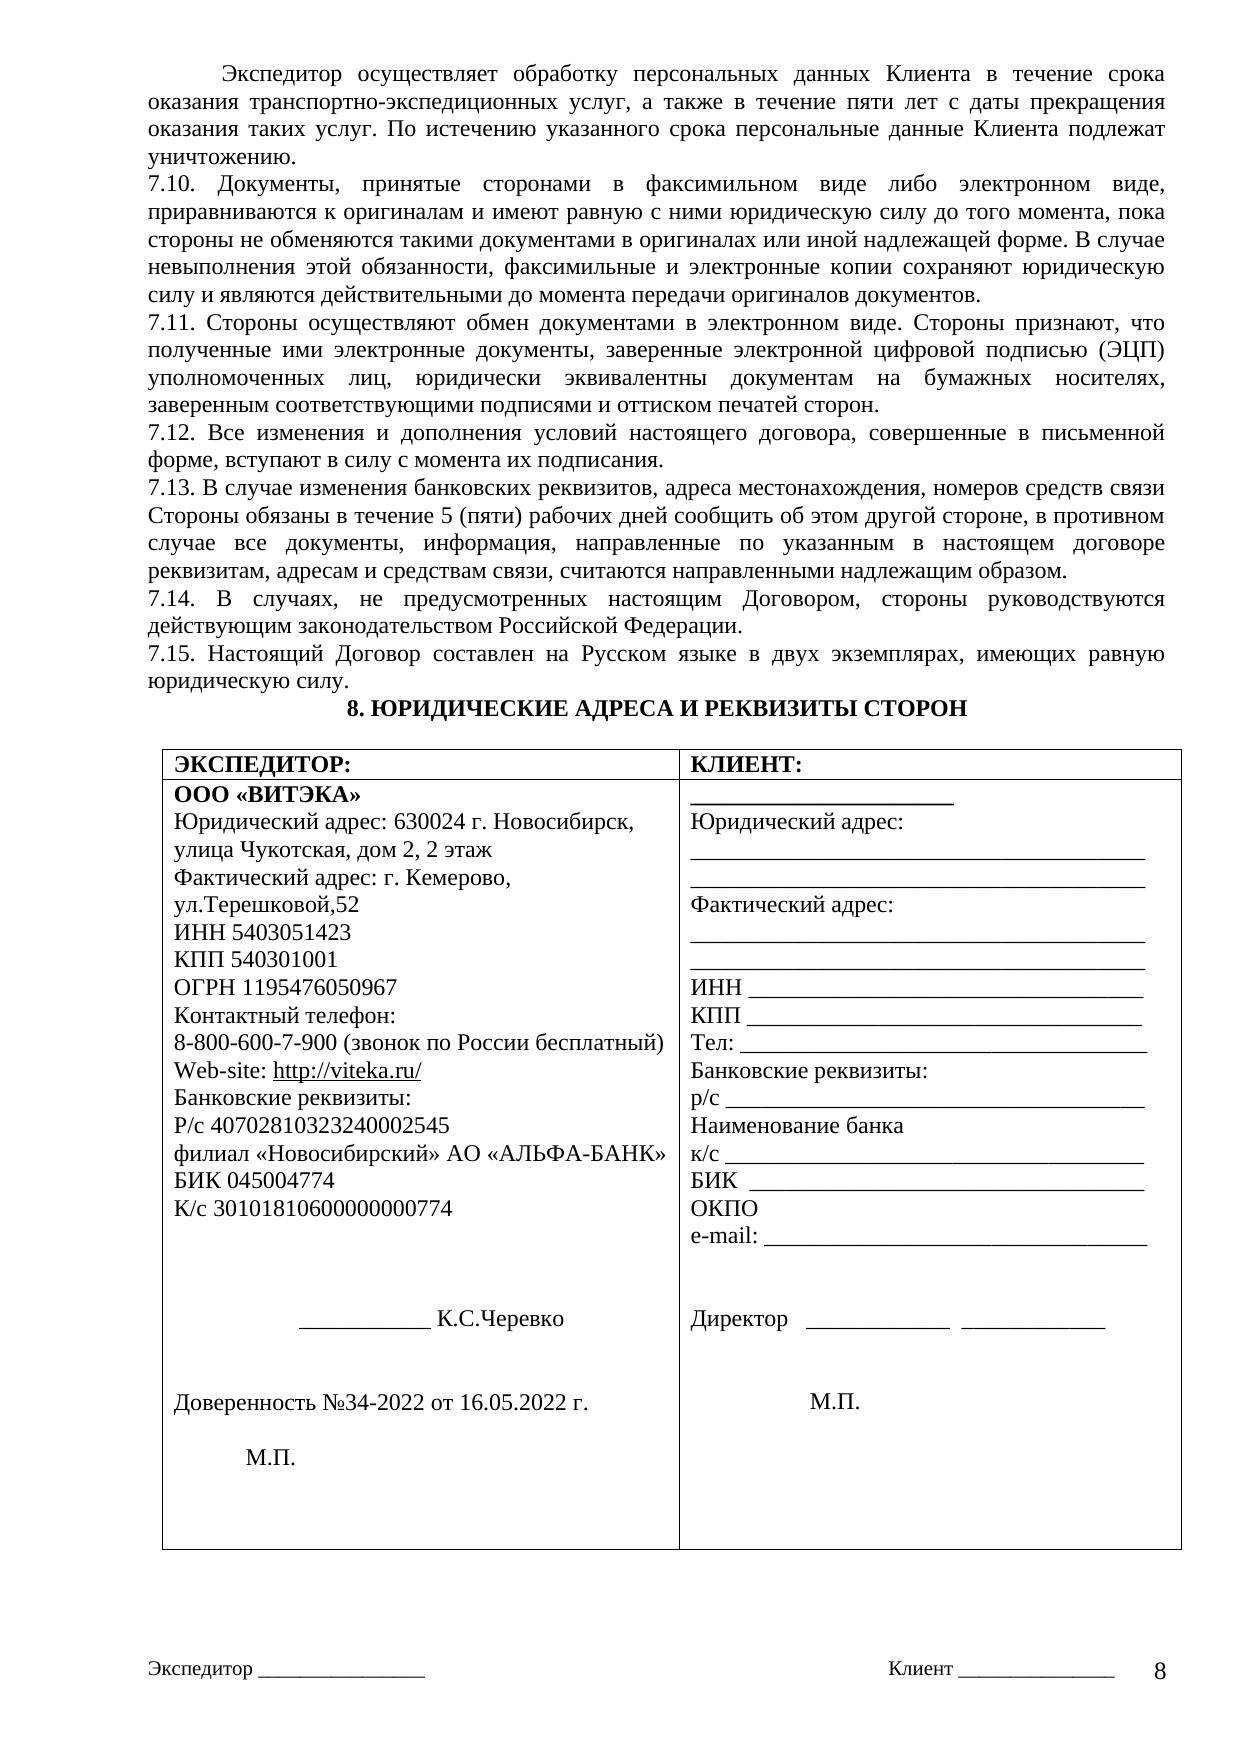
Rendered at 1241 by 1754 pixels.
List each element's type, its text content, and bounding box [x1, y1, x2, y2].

text 7.13. В случае изменения банковских реквизитов, адреса местонахождения, номеров средств связи Стороны обязаны в течение 5 (пяти) рабочих дней сообщить об этом другой стороне, в противном случае все документы, информация, направленные по указанным в настоящем договоре реквизитам, адресам и средствам связи, считаются направленными надлежащим образом. [148, 473, 1167, 583]
table_header КЛИЕНТ: [680, 750, 1181, 779]
table_cell ______________________ Юридический адрес: ______________________________________ ______________________________________ Фактический адрес: ______________________________________ ______________________________________ ИНН _________________________________ КПП _________________________________ Тел: __________________________________ Банковские реквизиты: р/с ___________________________________ Наименование банка к/с ___________________________________ БИК _________________________________ ОКПО e-mail: ________________________________ Директор ____________ ____________ М.П. [680, 780, 1181, 1549]
text 7.10. Документы, принятые сторонами в факсимильном виде либо электронном виде, приравниваются к оригиналам и имеют равную с ними юридическую силу до того момента, пока стороны не обменяются такими документами в оригиналах или иной надлежащей форме. В случае невыполнения этой обязанности, факсимильные и электронные копии сохраняют юридическую силу и являются действительными до момента передачи оригиналов документов. [148, 169, 1167, 307]
table_header ЭКСПЕДИТОР: [163, 750, 679, 779]
text 7.15. Настоящий Договор составлен на Русском языке в двух экземплярах, имеющих равную юридическую силу. [148, 639, 1167, 694]
text 7.14. В случаях, не предусмотренных настоящим Договором, стороны руководствуются действующим законодательством Российской Федерации. [148, 583, 1167, 639]
table_cell ООО «ВИТЭКА» Юридический адрес: 630024 г. Новосибирск, улица Чукотская, дом 2, 2 этаж Фактический адрес: г. Кемерово, ул.Терешковой,52 ИНН 5403051423 КПП 540301001 ОГРН 1195476050967 Контактный телефон: 8-800-600-7-900 (звонок по России бесплатный) Web-site: http://viteka.ru/ Банковские реквизиты: Р/с 40702810323240002545 филиал «Новосибирский» АО «АЛЬФА-БАНК» БИК 045004774 К/с 30101810600000000774 ___________ К.С.Черевко Доверенность №34-2022 от 16.05.2022 г. М.П. [163, 780, 679, 1549]
text 7.11. Стороны осуществляют обмен документами в электронном виде. Стороны признают, что полученные ими электронные документы, заверенные электронной цифровой подписью (ЭЦП) уполномоченных лиц, юридически эквивалентны документам на бумажных носителях, заверенным соответствующими подписями и оттиском печатей сторон. [148, 307, 1167, 418]
text 7.12. Все изменения и дополнения условий настоящего договора, совершенные в письменной форме, вступают в силу с момента их подписания. [148, 418, 1167, 473]
text Экспедитор осуществляет обработку персональных данных Клиента в течение срока оказания транспортно-экспедиционных услуг, а также в течение пяти лет с даты прекращения оказания таких услуг. По истечению указанного срока персональные данные Клиента подлежат уничтожению. [148, 59, 1167, 169]
text 8. ЮРИДИЧЕСКИЕ АДРЕСА И РЕКВИЗИТЫ СТОРОН [148, 694, 1167, 722]
